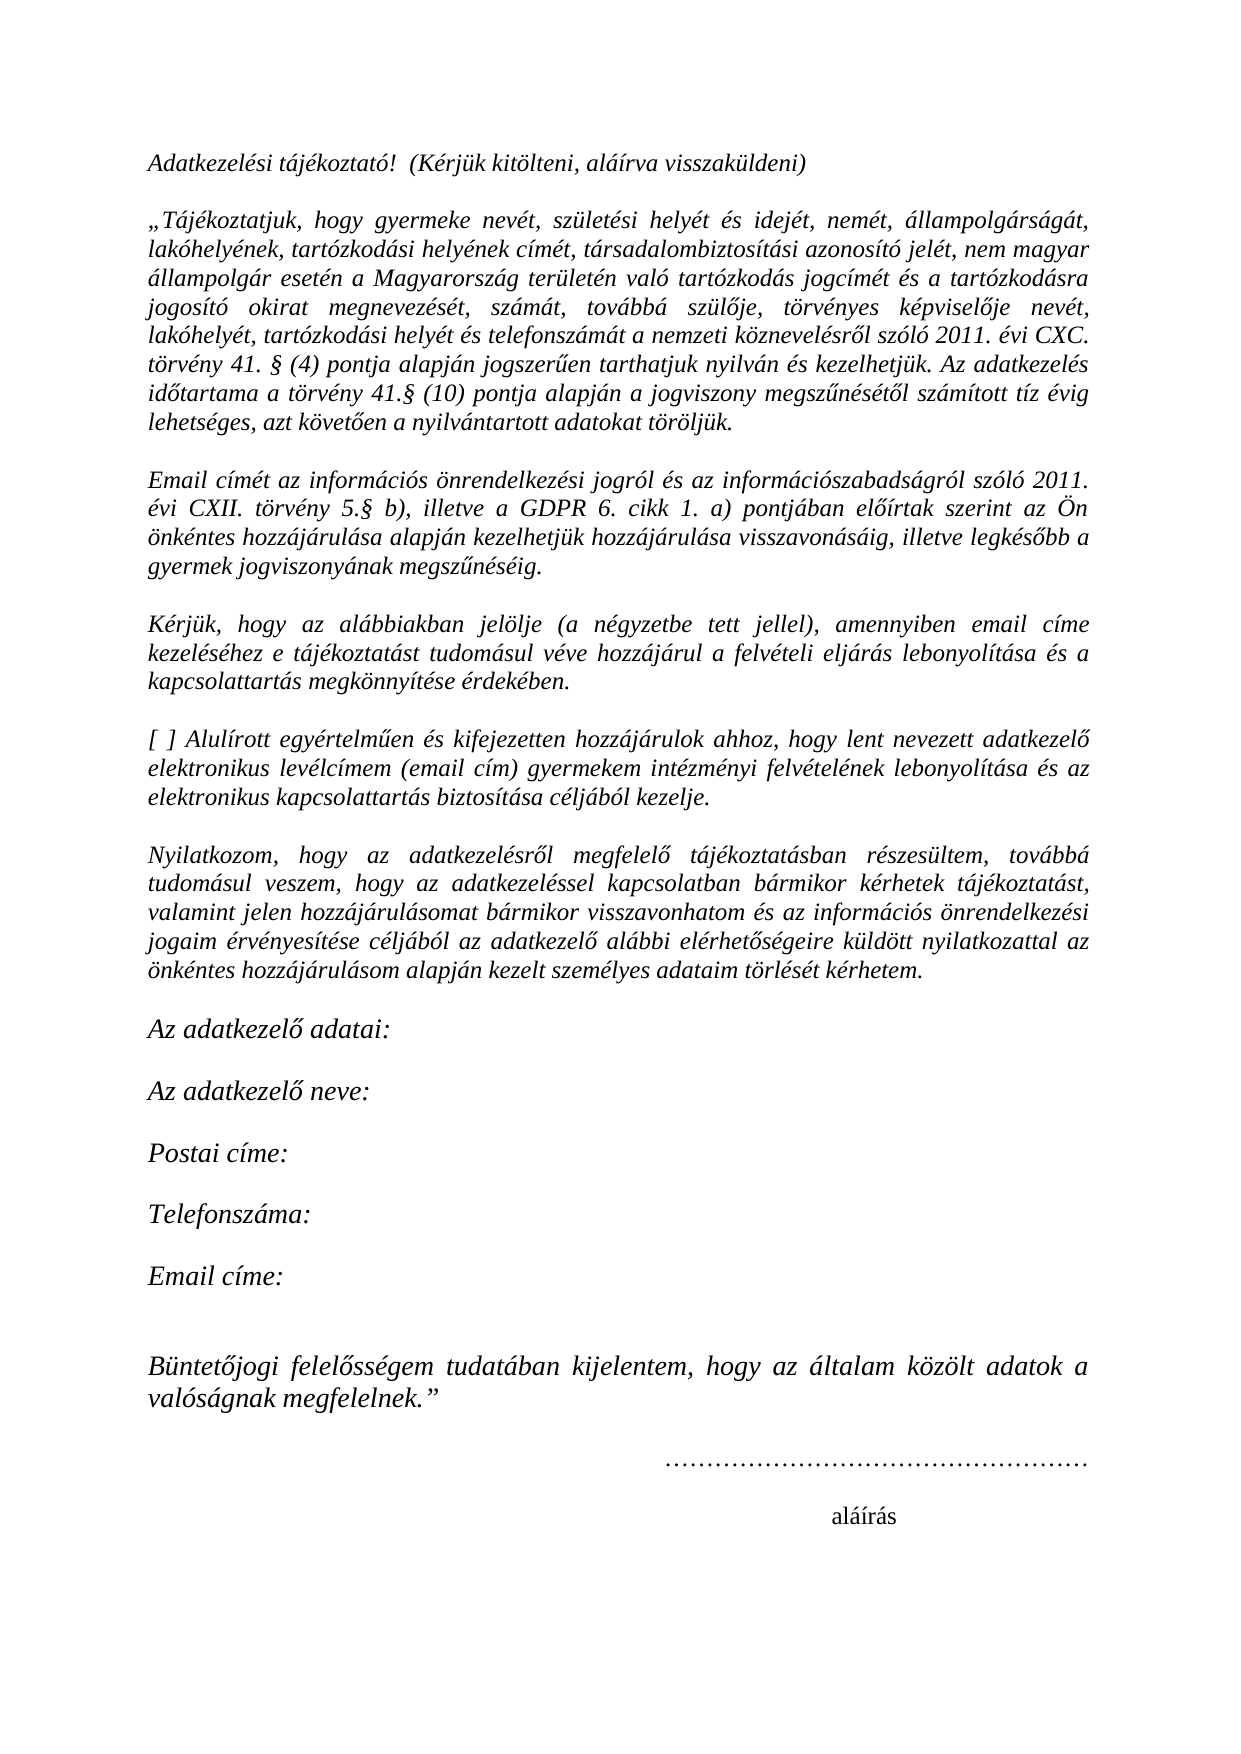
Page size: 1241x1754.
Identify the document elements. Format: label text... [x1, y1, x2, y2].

text Büntetőjogi felelősségem tudatában kijelentem, hogy az általam közölt adatok a valóságnak megfelelnek.” [148, 1320, 1093, 1414]
text [ ] Alulírott egyértelműen és kifejezetten hozzájárulok ahhoz, hogy lent nevezett adatkezelő elektronikus levélcímem (email cím) gyermekem intézményi felvételének lebonyolítása és az elektronikus kapcsolattartás biztosítása céljából kezelje. [148, 724, 1093, 811]
text Az adatkezelő neve: [148, 1074, 1093, 1107]
text Email címét az információs önrendelkezési jogról és az információszabadságról szóló 2011. évi CXII. törvény 5.§ b), illetve a GDPR 6. cikk 1. a) pontjában előírtak szerint az Ön önkéntes hozzájárulása alapján kezelhetjük hozzájárulása visszavonásáig, illetve legkésőbb a gyermek jogviszonyának megszűnéséig. [148, 465, 1093, 580]
text Email címe: [148, 1259, 1093, 1291]
text Adatkezelési tájékoztató! (Kérjük kitölteni, aláírva visszaküldeni) [148, 148, 1093, 176]
text aláírás [148, 1501, 1093, 1530]
text …………………………………………… [148, 1443, 1093, 1472]
text Telefonszáma: [148, 1197, 1093, 1230]
text Az adatkezelő adatai: [148, 1013, 1093, 1045]
text Nyilatkozom, hogy az adatkezelésről megfelelő tájékoztatásban részesültem, továbbá tudomásul veszem, hogy az adatkezeléssel kapcsolatban bármikor kérhetek tájékoztatást, valamint jelen hozzájárulásomat bármikor visszavonhatom és az információs önrendelkezési jogaim érvényesítése céljából az adatkezelő alábbi elérhetőségeire küldött nyilatkozattal az önkéntes hozzájárulásom alapján kezelt személyes adataim törlését kérhetem. [148, 840, 1093, 983]
text Postai címe: [148, 1136, 1093, 1168]
text Kérjük, hogy az alábbiakban jelölje (a négyzetbe tett jellel), amennyiben email címe kezeléséhez e tájékoztatást tudomásul véve hozzájárul a felvételi eljárás lebonyolítása és a kapcsolattartás megkönnyítése érdekében. [148, 609, 1093, 695]
text „Tájékoztatjuk, hogy gyermeke nevét, születési helyét és idejét, nemét, állampolgárságát, lakóhelyének, tartózkodási helyének címét, társadalombiztosítási azonosító jelét, nem magyar állampolgár esetén a Magyarország területén való tartózkodás jogcímét és a tartózkodásra jogosító okirat megnevezését, számát, továbbá szülője, törvényes képviselője nevét, lakóhelyét, tartózkodási helyét és telefonszámát a nemzeti köznevelésről szóló 2011. évi CXC. törvény 41. § (4) pontja alapján jogszerűen tarthatjuk nyilván és kezelhetjük. Az adatkezelés időtartama a törvény 41.§ (10) pontja alapján a jogviszony megszűnésétől számított tíz évig lehetséges, azt követően a nyilvántartott adatokat töröljük. [148, 206, 1093, 436]
